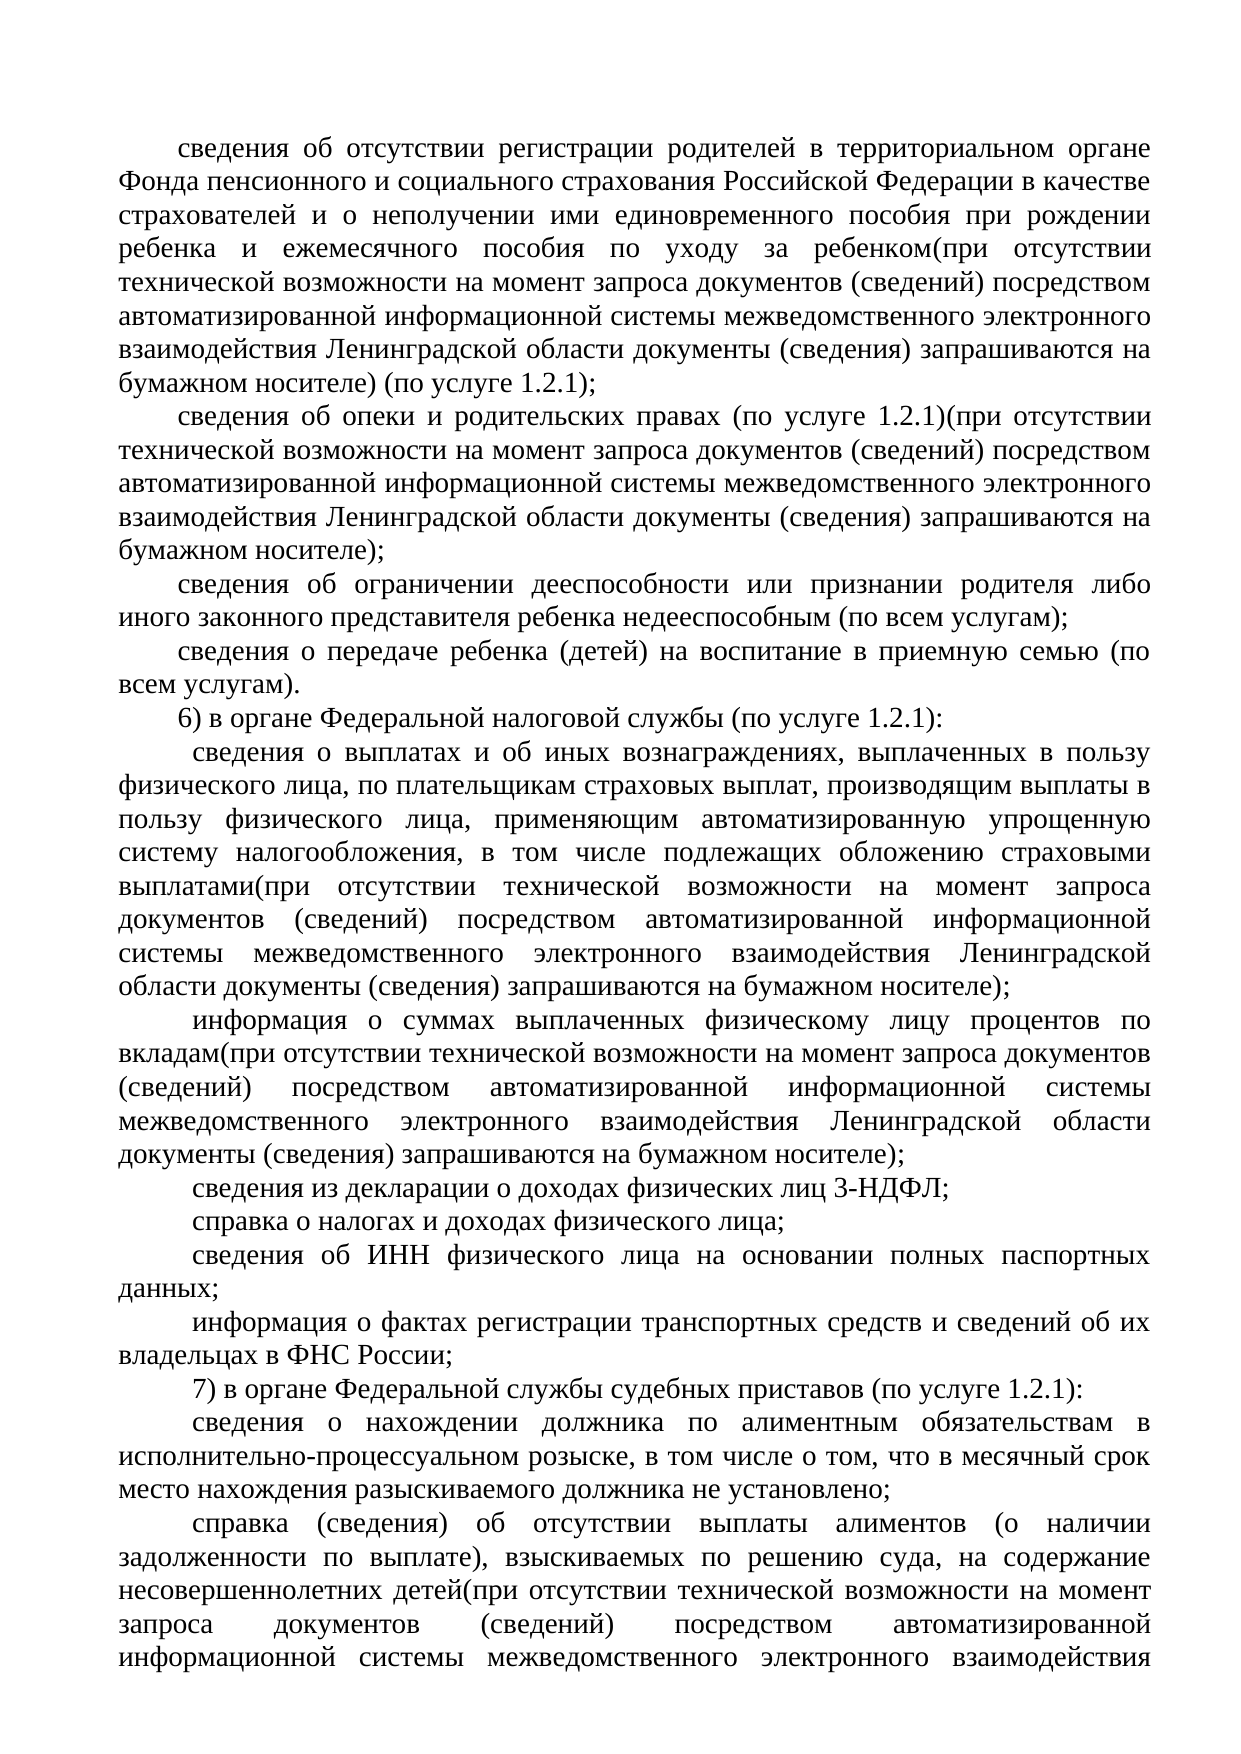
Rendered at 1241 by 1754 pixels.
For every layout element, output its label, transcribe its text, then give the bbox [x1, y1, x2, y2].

text 7) в органе Федеральной службы судебных приставов (по услуге 1.2.1): [118, 1371, 1152, 1404]
text справка о налогах и доходах физического лица; [118, 1203, 1152, 1237]
text сведения о выплатах и об иных вознаграждениях, выплаченных в пользу физического лица, по плательщикам страховых выплат, производящим выплаты в пользу физического лица, применяющим автоматизированную упрощенную систему налогообложения, в том числе подлежащих обложению страховыми выплатами(при отсутствии технической возможности на момент запроса документов (сведений) посредством автоматизированной информационной системы межведомственного электронного взаимодействия Ленинградской области документы (сведения) запрашиваются на бумажном носителе); [118, 734, 1152, 1002]
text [118, 1505, 1152, 1673]
text сведения об ограничении дееспособности или признании родителя либо иного законного представителя ребенка недееспособным (по всем услугам); [118, 566, 1152, 633]
text информация о фактах регистрации транспортных средств и сведений об их владельцах в ФНС России; [118, 1304, 1152, 1371]
text сведения о нахождении должника по алиментным обязательствам в исполнительно-процессуальном розыске, в том числе о том, что в месячный срок место нахождения разыскиваемого должника не установлено; [118, 1404, 1152, 1505]
text сведения из декларации о доходах физических лиц 3-НДФЛ; [118, 1170, 1152, 1203]
text информация о суммах выплаченных физическому лицу процентов по вкладам(при отсутствии технической возможности на момент запроса документов (сведений) посредством автоматизированной информационной системы межведомственного электронного взаимодействия Ленинградской области документы (сведения) запрашиваются на бумажном носителе); [118, 1002, 1152, 1170]
text сведения об опеки и родительских правах (по услуге 1.2.1)(при отсутствии технической возможности на момент запроса документов (сведений) посредством автоматизированной информационной системы межведомственного электронного взаимодействия Ленинградской области документы (сведения) запрашиваются на бумажном носителе); [118, 398, 1152, 566]
text сведения об отсутствии регистрации родителей в территориальном органе Фонда пенсионного и социального страхования Российской Федерации в качестве страхователей и о неполучении ими единовременного пособия при рождении ребенка и ежемесячного пособия по уходу за ребенком(при отсутствии технической возможности на момент запроса документов (сведений) посредством автоматизированной информационной системы межведомственного электронного взаимодействия Ленинградской области документы (сведения) запрашиваются на бумажном носителе) (по услуге 1.2.1); [118, 130, 1152, 398]
text сведения о передаче ребенка (детей) на воспитание в приемную семью (по всем услугам). [118, 633, 1152, 700]
text 6) в органе Федеральной налоговой службы (по услуге 1.2.1): [118, 700, 1152, 734]
text сведения об ИНН физического лица на основании полных паспортных данных; [118, 1237, 1152, 1304]
